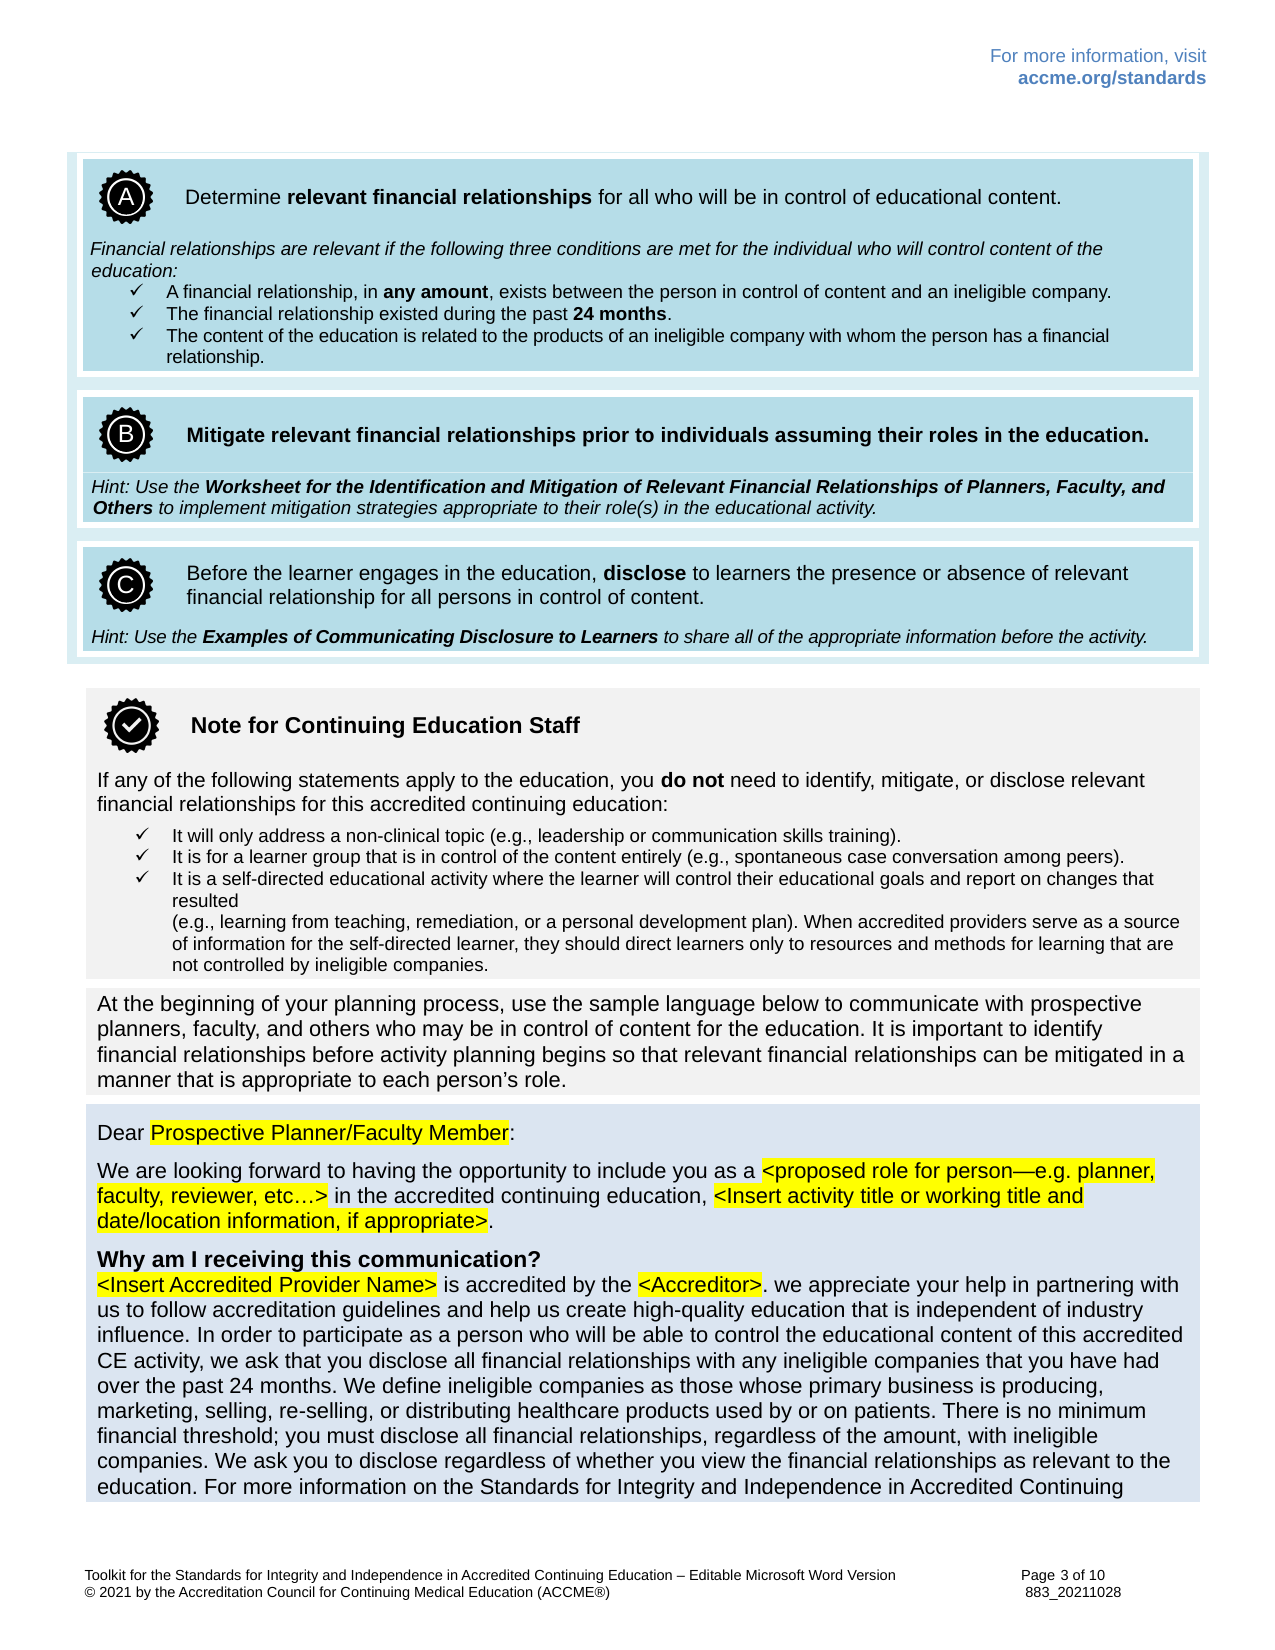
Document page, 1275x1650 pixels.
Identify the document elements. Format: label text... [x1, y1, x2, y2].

picture [91, 399, 161, 470]
picture [96, 690, 167, 761]
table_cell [86, 1104, 1200, 1502]
table_header [86, 688, 178, 763]
picture [91, 550, 161, 620]
picture [91, 162, 161, 232]
table_cell It will only address a non-clinical topic (e.g., leadership or communication skills training). It is for a learner group that is in control of the content entirely (e.g., spontaneous case conversation among peers). It is a self-directed educational activity where the learner will control their educational goals and report on changes that resulted (e.g., learning from teaching, remediation, or a personal development plan). When accredited providers serve as a source of information for the self-directed learner, they should direct learners only to resources and methods for learning that are not controlled by ineligible companies. [86, 821, 1200, 979]
table_cell [67, 152, 1209, 664]
table_header Note for Continuing Education Staff [180, 688, 1200, 763]
table_cell If any of the following statements apply to the education, you do not need to identify, mitigate, or disclose relevant financial relationships for this accredited continuing education: [86, 765, 1200, 819]
table_cell At the beginning of your planning process, use the sample language below to communicate with prospective planners, faculty, and others who may be in control of content for the education. It is important to identify financial relationships before activity planning begins so that relevant financial relationships can be mitigated in a manner that is appropriate to each person’s role. [86, 988, 1200, 1095]
